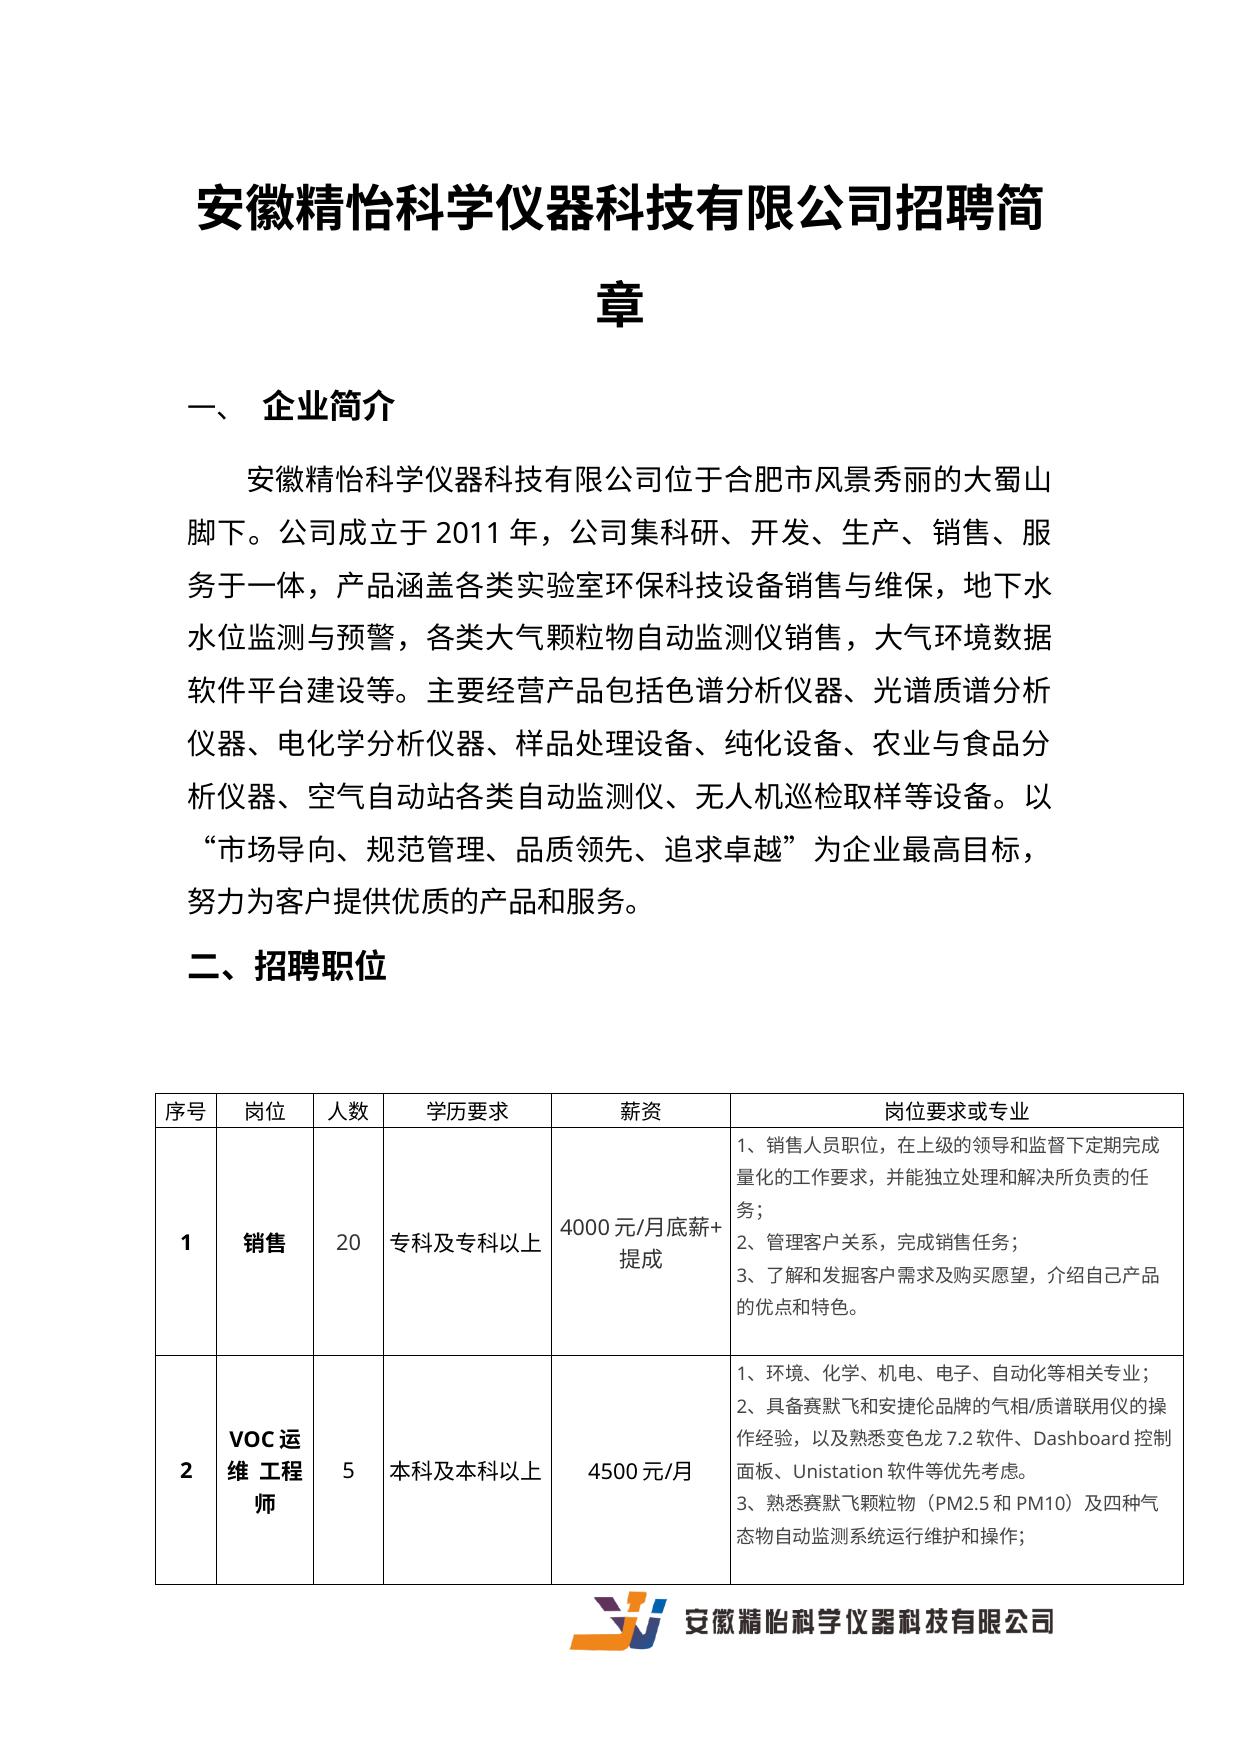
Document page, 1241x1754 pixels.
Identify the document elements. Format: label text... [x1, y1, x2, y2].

table_cell 本科及本科以上 [384, 1356, 551, 1584]
table_cell 20 [314, 1128, 383, 1355]
table_cell 专科及专科以上 [384, 1128, 551, 1355]
table_cell VOC运维 工程师 [217, 1356, 313, 1584]
table_header 薪资 [552, 1094, 730, 1127]
table_header 岗位 [217, 1094, 313, 1127]
table_cell 1、环境、化学、机电、电子、自动化等相关专业； 2、具备赛默飞和安捷伦品牌的气相/质谱联用仪的操作经验，以及熟悉变色龙7.2软件、Dashboard控制面板、Unistation软件等优先考虑。 3、熟悉赛默飞颗粒物（PM2.5和PM10）及四种气态物自动监测系统运行维护和操作； [731, 1356, 1183, 1584]
table_header 人数 [314, 1094, 383, 1127]
table_header 学历要求 [384, 1094, 551, 1127]
table_cell 销售 [217, 1128, 313, 1355]
table_cell 1、销售人员职位，在上级的领导和监督下定期完成量化的工作要求，并能独立处理和解决所负责的任务； 2、管理客户关系，完成销售任务； 3、了解和发掘客户需求及购买愿望，介绍自己产品的优点和特色。 [731, 1128, 1183, 1355]
text 二、招聘职位 [187, 932, 1053, 997]
list 安徽精怡科学仪器科技有限公司位于合肥市风景秀丽的大蜀山脚下。公司成立于2011年，公司集科研、开发、生产、销售、服务于一体，产品涵盖各类实验室环保科技设备销售与维保，地下水水位监测与预警，各类大气颗粒物自动监测仪销售，大气环境数据软件平台建设等。主要经营产品包括色谱分析仪器、光谱质谱分析仪器、电化学分析仪器、样品处理设备、纯化设备、农业与食品分析仪器、空气自动站各类自动监测仪、无人机巡检取样等设备。以“市场导向、规范管理、品质领先、追求卓越”为企业最高目标，努力为客户提供优质的产品和服务。 [187, 456, 1053, 921]
text 安徽精怡科学仪器科技有限公司招聘简章 [187, 156, 1053, 351]
picture [569, 1591, 1053, 1651]
table_header 序号 [156, 1094, 216, 1127]
table_cell 5 [314, 1356, 383, 1584]
list 企业简介 [187, 380, 1053, 428]
table_cell 4000元/月底薪+提成 [552, 1128, 730, 1355]
table_cell 4500元/月 [552, 1356, 730, 1584]
table_header 岗位要求或专业 [731, 1094, 1183, 1127]
table_cell 1 [156, 1128, 216, 1355]
table_cell 2 [156, 1356, 216, 1584]
